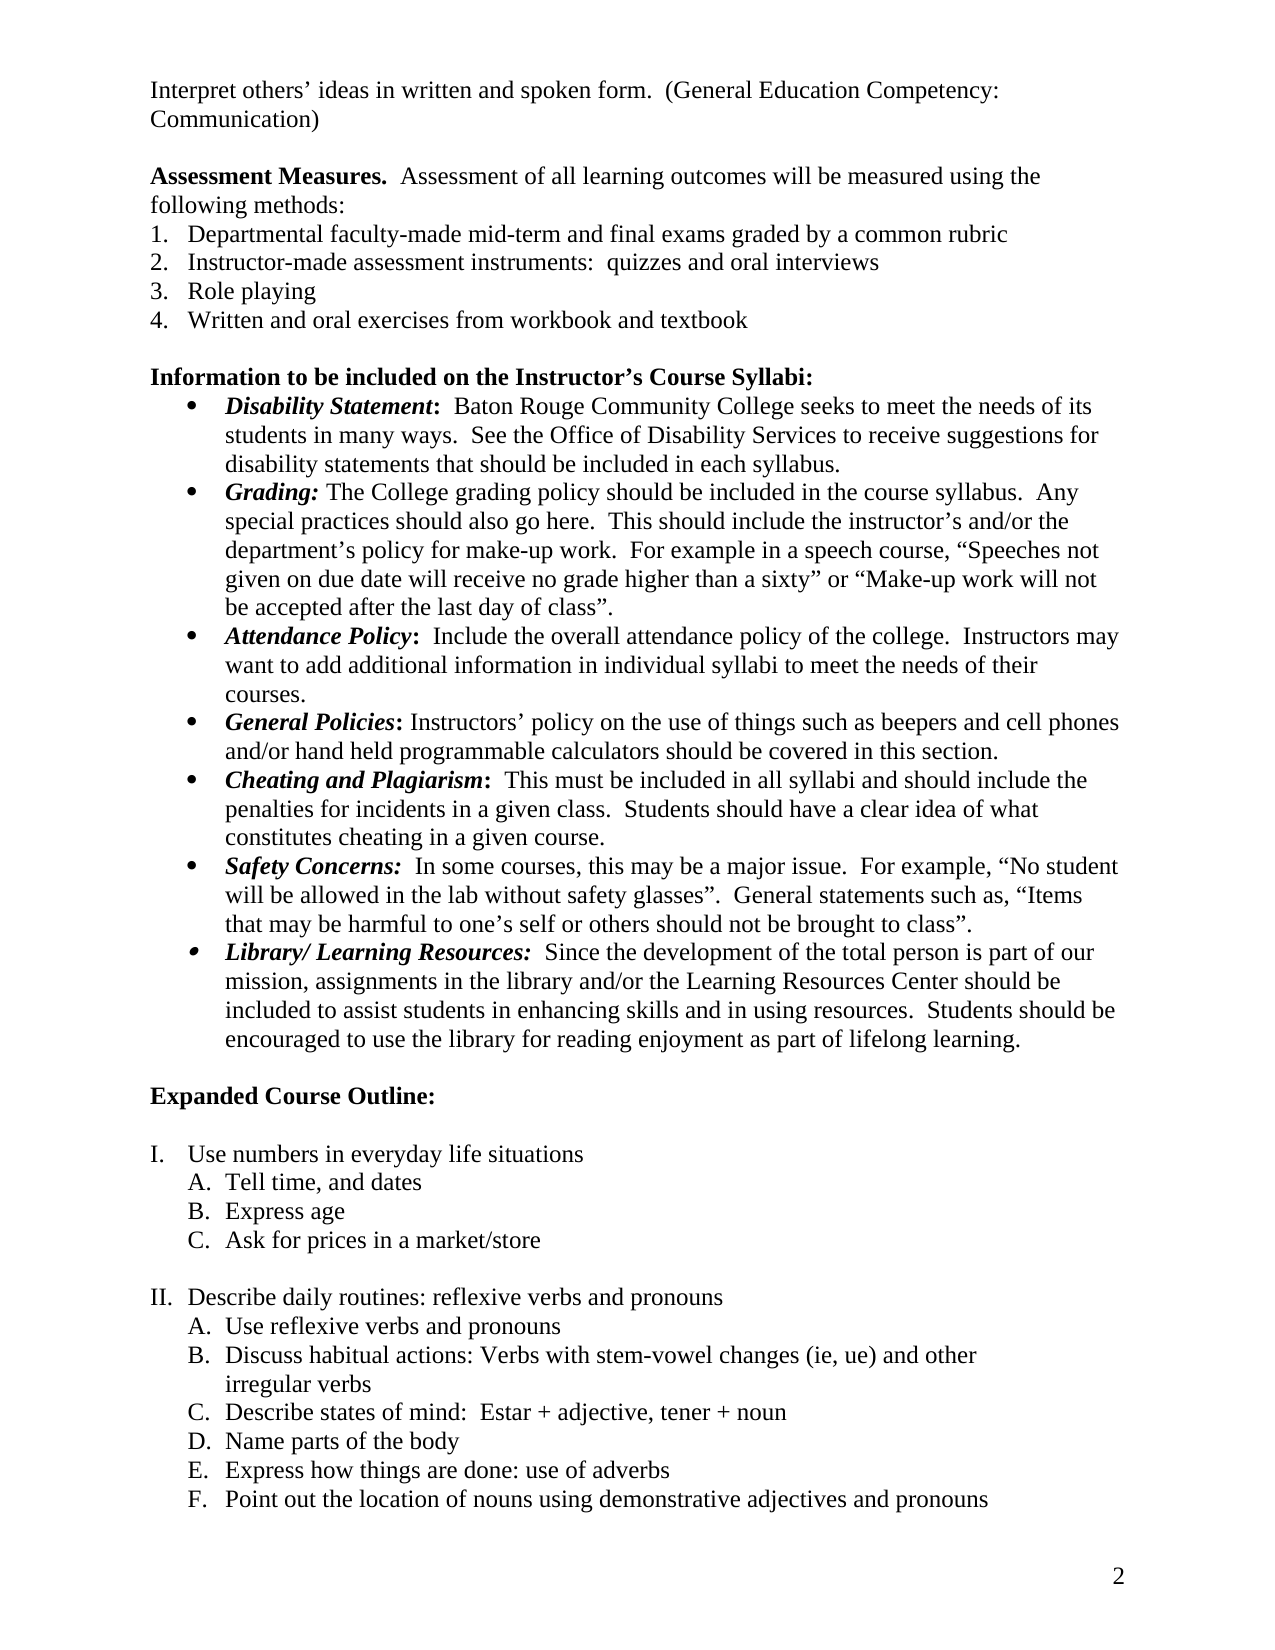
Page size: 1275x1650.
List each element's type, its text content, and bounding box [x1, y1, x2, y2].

text 4. Written and oral exercises from workbook and textbook [150, 305, 1125, 334]
list Grading: The College grading policy should be included in the course syllabus. Any special practices should also go here. This should include the instructor’s and/or the department’s policy for make-up work. For example in a speech course, “Speeches not given on due date will receive no grade higher than a sixty” or “Make-up work will not be accepted after the last day of class”. [187, 477, 1125, 621]
list General Policies: Instructors’ policy on the use of things such as beepers and cell phones and/or hand held programmable calculators should be covered in this section. [187, 707, 1125, 765]
text II. Describe daily routines: reflexive verbs and pronouns [150, 1282, 1125, 1311]
list Attendance Policy: Include the overall attendance policy of the college. Instructors may want to add additional information in individual syllabi to meet the needs of their courses. [187, 621, 1125, 707]
text 1. Departmental faculty-made mid-term and final exams graded by a common rubric [150, 219, 1125, 247]
text A. Use reflexive verbs and pronouns [187, 1311, 1125, 1340]
text Assessment Measures. Assessment of all learning outcomes will be measured using the following methods: [150, 161, 1125, 219]
list Library/ Learning Resources: Since the development of the total person is part of our mission, assignments in the library and/or the Learning Resources Center should be included to assist students in enhancing skills and in using resources. Students should be encouraged to use the library for reading enjoyment as part of lifelong learning. [187, 937, 1125, 1052]
list Disability Statement: Baton Rouge Community College seeks to meet the needs of its students in many ways. See the Office of Disability Services to receive suggestions for disability statements that should be included in each syllabus. [187, 391, 1125, 477]
text 2. Instructor-made assessment instruments: quizzes and oral interviews [150, 247, 1125, 276]
text Expanded Course Outline: [150, 1081, 1125, 1110]
text C. Describe states of mind: Estar + adjective, tener + noun [187, 1397, 1125, 1426]
text 3. Role playing [150, 276, 1125, 305]
text B. Express age [187, 1196, 1125, 1225]
list Interpret others’ ideas in written and spoken form. (General Education Competency: Communication) [150, 75, 1125, 132]
text Information to be included on the Instructor’s Course Syllabi: [150, 362, 1125, 391]
text I. Use numbers in everyday life situations [150, 1139, 1125, 1167]
text C. Ask for prices in a market/store [187, 1225, 1125, 1254]
text D. Name parts of the body [187, 1426, 1125, 1455]
text A. Tell time, and dates [187, 1167, 1125, 1196]
list Cheating and Plagiarism: This must be included in all syllabi and should include the penalties for incidents in a given class. Students should have a clear idea of what constitutes cheating in a given course. [187, 765, 1125, 851]
text F. Point out the location of nouns using demonstrative adjectives and pronouns [187, 1484, 1125, 1512]
text B. Discuss habitual actions: Verbs with stem-vowel changes (ie, ue) and other irregular verbs [187, 1340, 1125, 1397]
text E. Express how things are done: use of adverbs [187, 1455, 1125, 1484]
list Safety Concerns: In some courses, this may be a major issue. For example, “No student will be allowed in the lab without safety glasses”. General statements such as, “Items that may be harmful to one’s self or others should not be brought to class”. [187, 851, 1125, 937]
